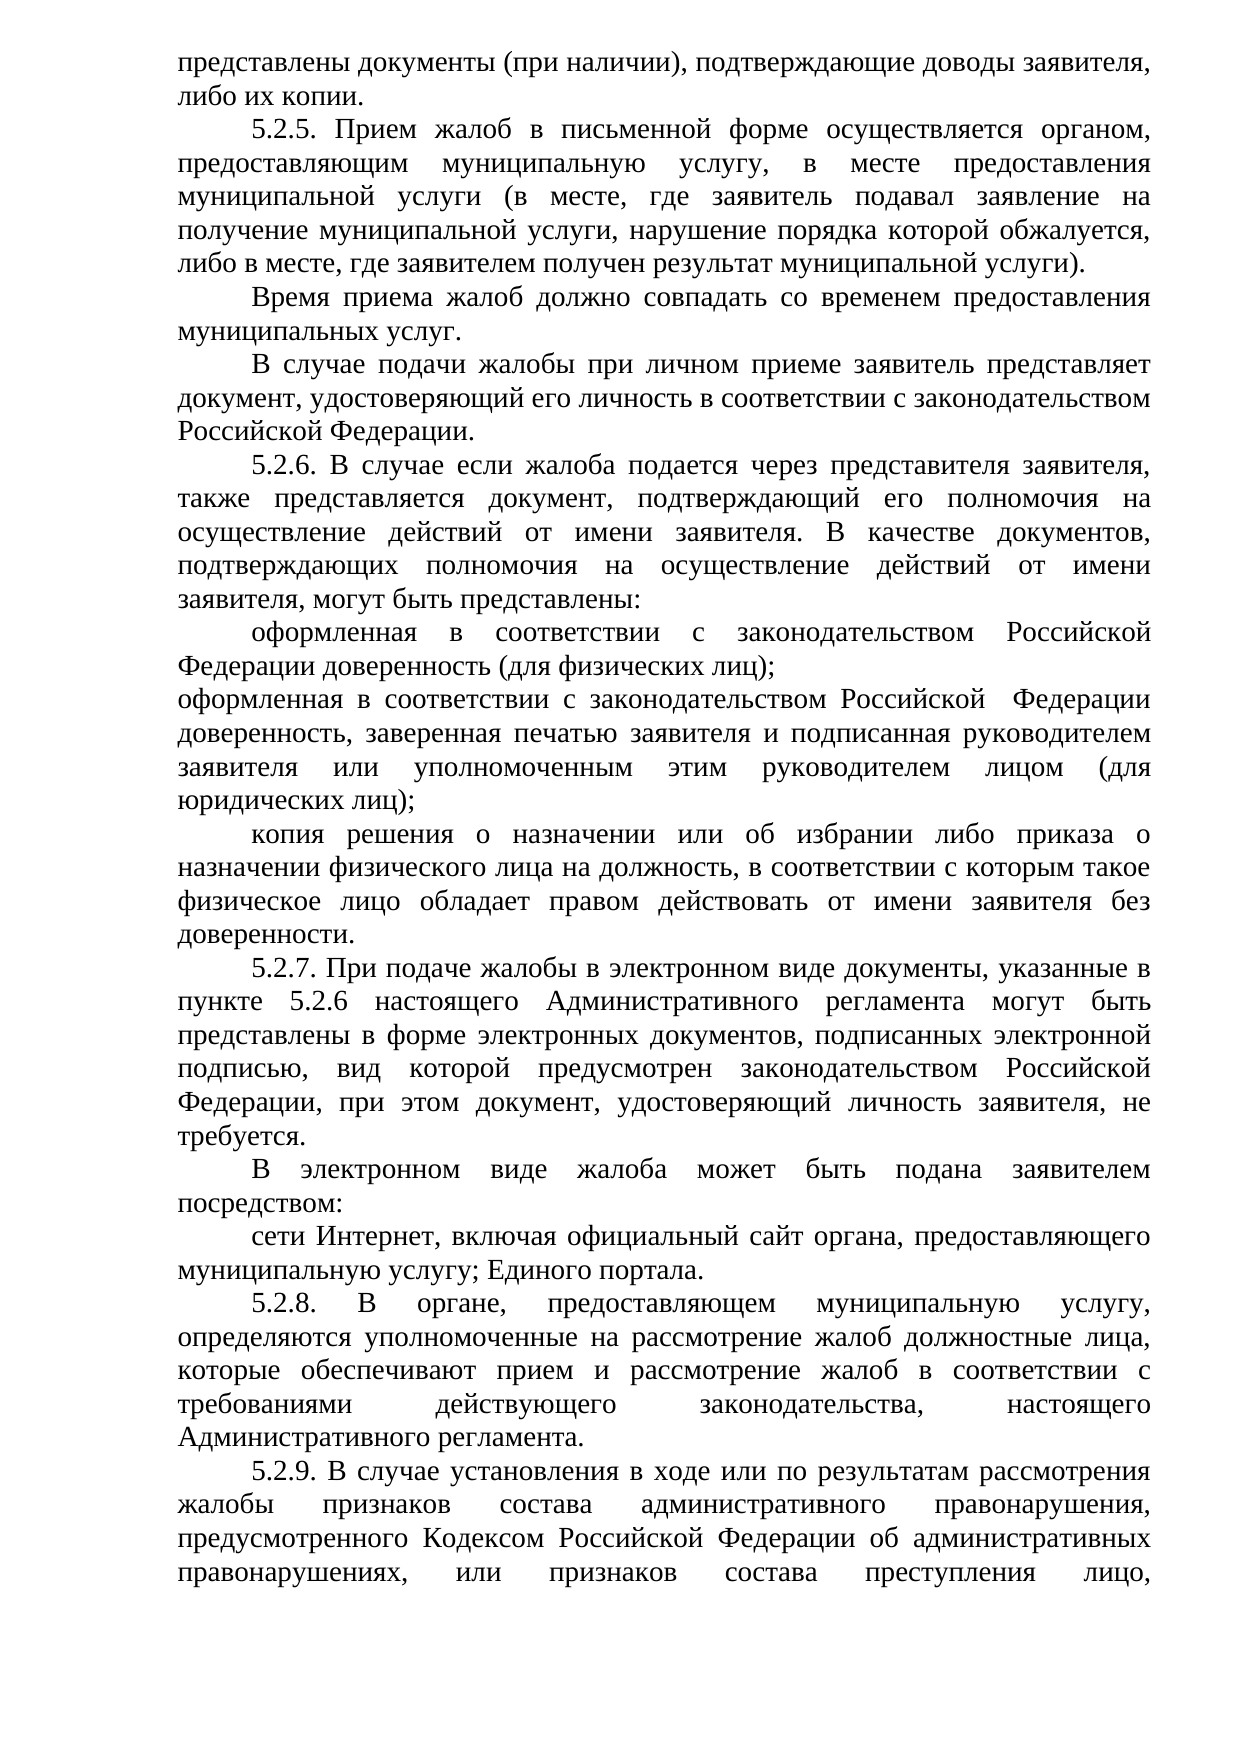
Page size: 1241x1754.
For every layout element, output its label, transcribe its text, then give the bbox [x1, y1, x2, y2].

text 5.2.8. В органе, предоставляющем муниципальную услугу, определяются уполномоченные на рассмотрение жалоб должностные лица, которые обеспечивают прием и рассмотрение жалоб в соответствии с требованиями действующего законодательства, настоящего Административного регламента. [177, 1285, 1152, 1453]
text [177, 1453, 1152, 1587]
text оформленная в соответствии с законодательством Российской Федерации доверенность, заверенная печатью заявителя и подписанная руководителем заявителя или уполномоченным этим руководителем лицом (для юридических лиц); [177, 682, 1152, 816]
text оформленная в соответствии с законодательством Российской Федерации доверенность (для физических лиц); [177, 614, 1152, 682]
text 5.2.7. При подаче жалобы в электронном виде документы, указанные в пункте 5.2.6 настоящего Административного регламента могут быть представлены в форме электронных документов, подписанных электронной подписью, вид которой предусмотрен законодательством Российской Федерации, при этом документ, удостоверяющий личность заявителя, не требуется. [177, 950, 1152, 1151]
text 5.2.5. Прием жалоб в письменной форме осуществляется органом, предоставляющим муниципальную услугу, в месте предоставления муниципальной услуги (в месте, где заявитель подавал заявление на получение муниципальной услуги, нарушение порядка которой обжалуется, либо в месте, где заявителем получен результат муниципальной услуги). [177, 111, 1152, 279]
text Время приема жалоб должно совпадать со временем предоставления муниципальных услуг. [177, 279, 1152, 346]
text В электронном виде жалоба может быть подана заявителем посредством: [177, 1151, 1152, 1218]
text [177, 44, 1152, 111]
text сети Интернет, включая официальный сайт органа, предоставляющего муниципальную услугу; Единого портала. [177, 1218, 1152, 1285]
text В случае подачи жалобы при личном приеме заявитель представляет документ, удостоверяющий его личность в соответствии с законодательством Российской Федерации. [177, 346, 1152, 447]
text 5.2.6. В случае если жалоба подается через представителя заявителя, также представляется документ, подтверждающий его полномочия на осуществление действий от имени заявителя. В качестве документов, подтверждающих полномочия на осуществление действий от имени заявителя, могут быть представлены: [177, 447, 1152, 614]
text копия решения о назначении или об избрании либо приказа о назначении физического лица на должность, в соответствии с которым такое физическое лицо обладает правом действовать от имени заявителя без доверенности. [177, 816, 1152, 950]
